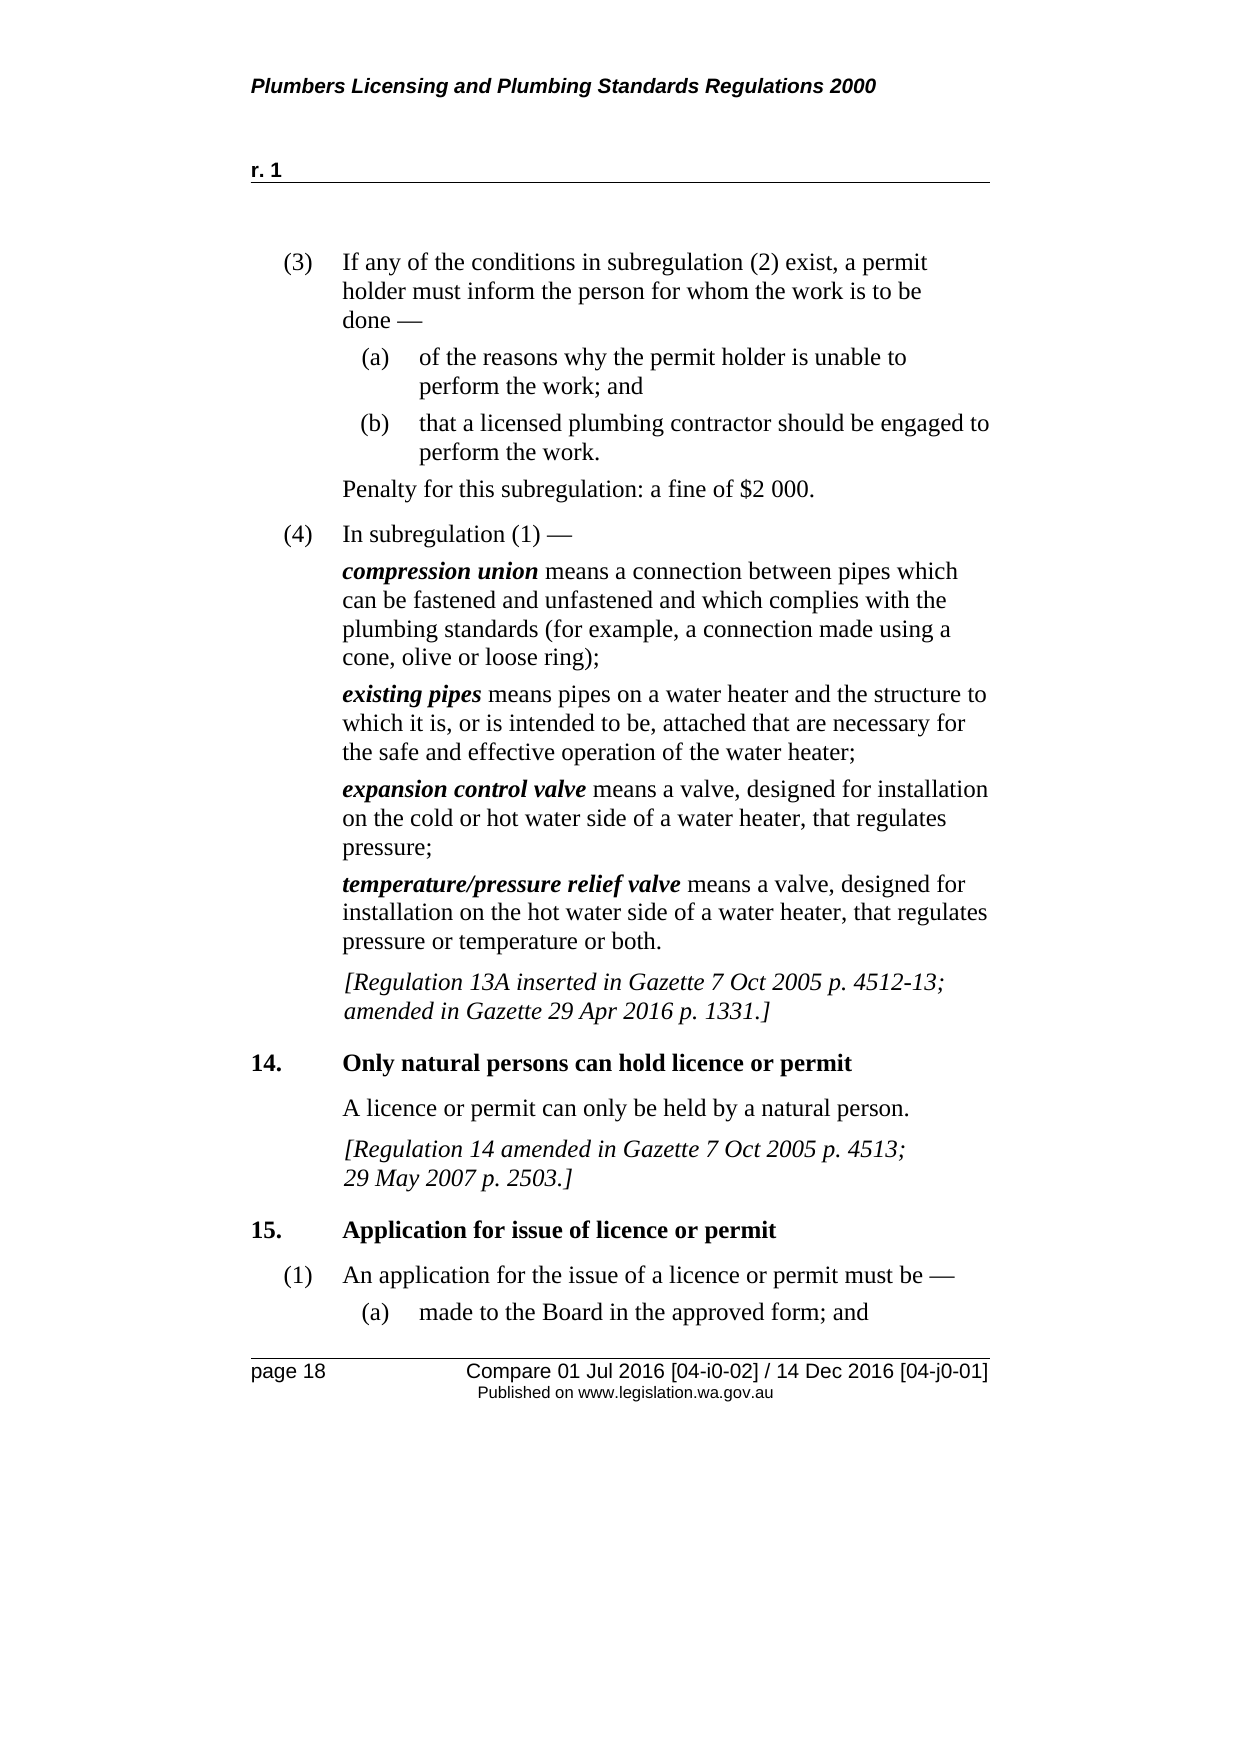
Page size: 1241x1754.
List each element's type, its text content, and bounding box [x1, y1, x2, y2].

text (b) that a licensed plumbing contractor should be engaged to perform the work. [251, 408, 990, 465]
text (a) of the reasons why the permit holder is unable to perform the work; and [251, 342, 990, 399]
text expansion control valve means a valve, designed for installation on the cold or hot water side of a water heater, that regulates pressure; [251, 774, 990, 860]
text existing pipes means pipes on a water heater and the structure to which it is, or is intended to be, attached that are necessary for the safe and effective operation of the water heater; [251, 679, 990, 766]
text A licence or permit can only be held by a natural person. [251, 1093, 990, 1122]
subtitle 15. Application for issue of licence or permit [251, 1215, 990, 1244]
text (4) In subregulation (1) — [251, 519, 990, 548]
text [Regulation 14 amended in Gazette 7 Oct 2005 p. 4513; 29 May 2007 p. 2503.] [251, 1134, 990, 1192]
subtitle 14. Only natural persons can hold licence or permit [251, 1048, 990, 1077]
text temperature/pressure relief valve means a valve, designed for installation on the hot water side of a water heater, that regulates pressure or temperature or both. [251, 869, 990, 955]
text (a) made to the Board in the approved form; and [251, 1297, 990, 1326]
text (1) An application for the issue of a licence or permit must be — [251, 1260, 990, 1289]
text compression union means a connection between pipes which can be fastened and unfastened and which complies with the plumbing standards (for example, a connection made using a cone, olive or loose ring); [251, 556, 990, 671]
text Penalty for this subregulation: a fine of $2 000. [251, 474, 990, 502]
text (3) If any of the conditions in subregulation (2) exist, a permit holder must inform the person for whom the work is to be done — [251, 247, 990, 334]
text [Regulation 13A inserted in Gazette 7 Oct 2005 p. 4512-13; amended in Gazette 29 Apr 2016 p. 1331.] [251, 967, 990, 1025]
